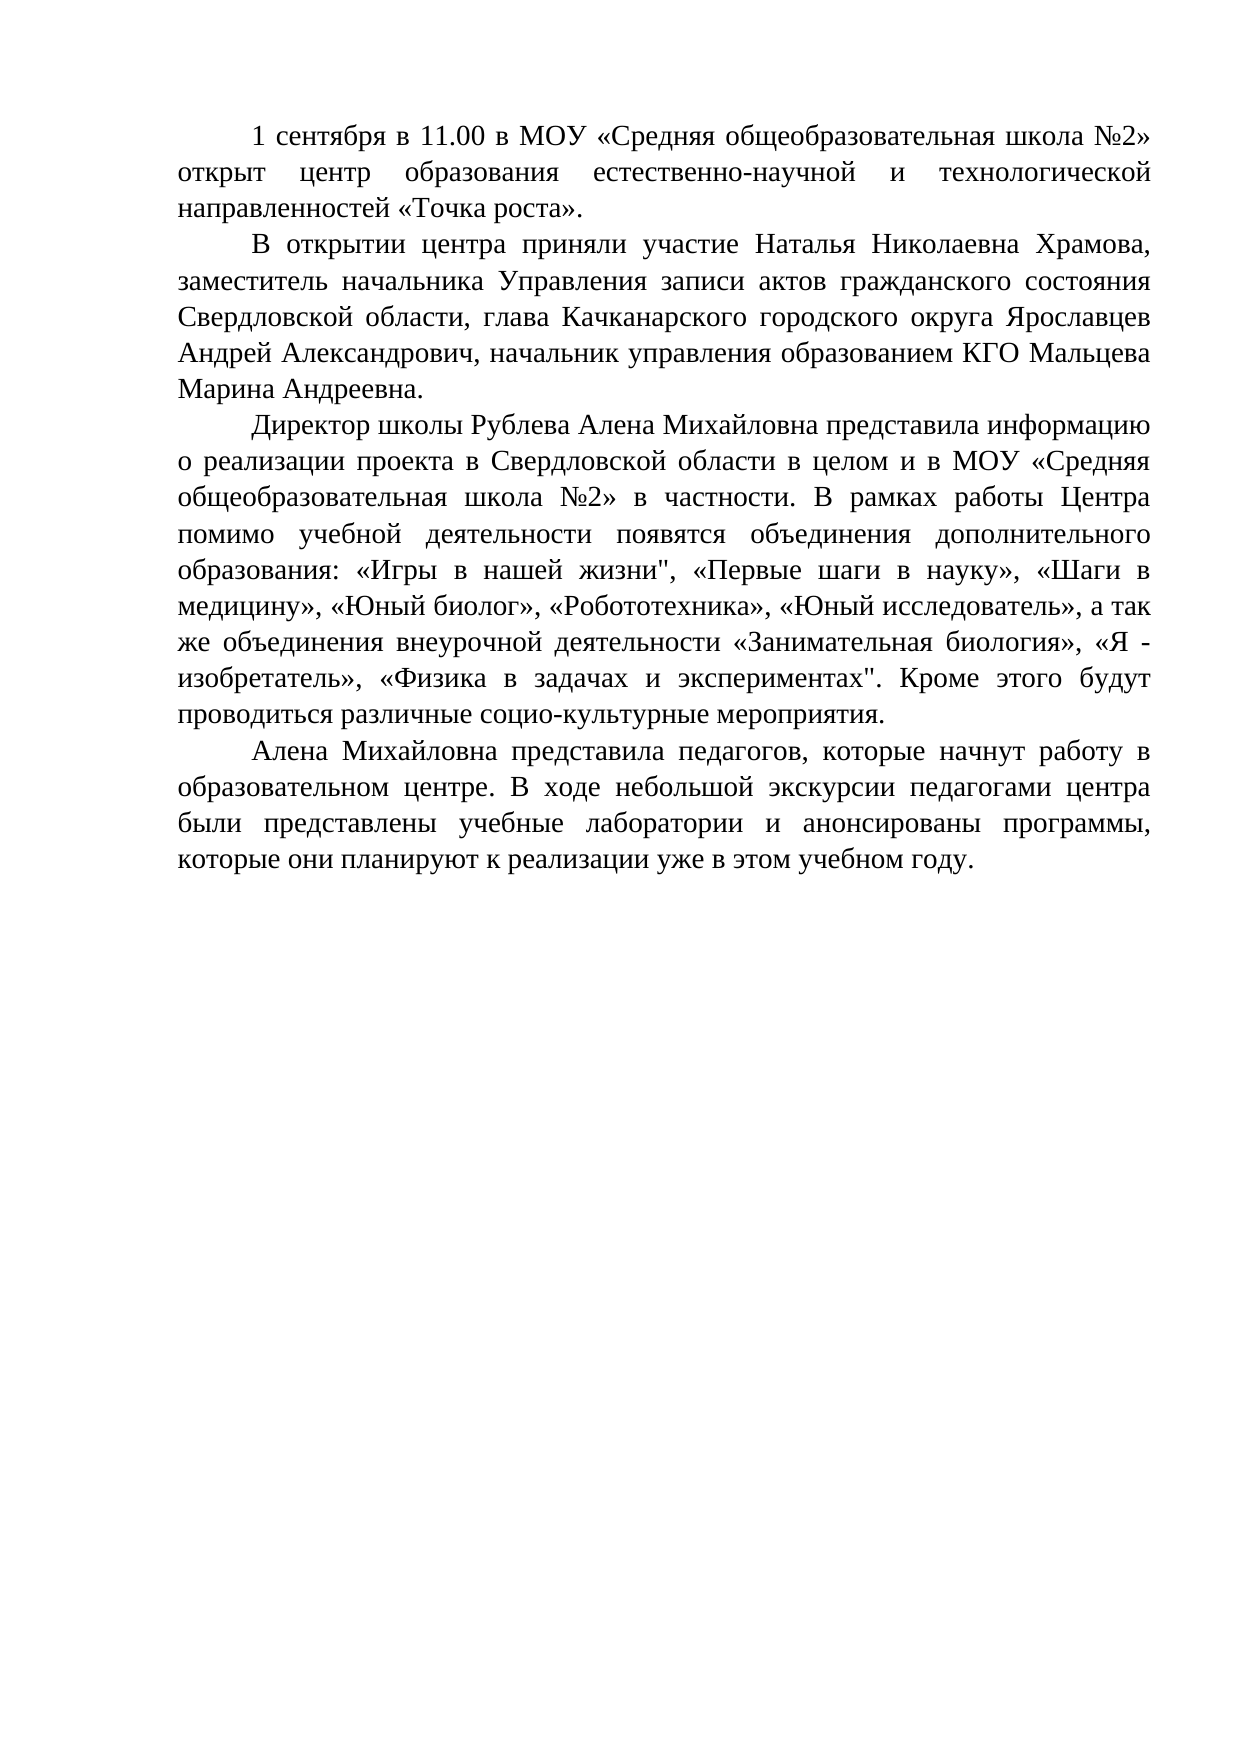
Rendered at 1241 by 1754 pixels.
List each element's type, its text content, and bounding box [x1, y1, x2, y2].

text Директор школы Рублева Алена Михайловна представила информацию о реализации проекта в Свердловской области в целом и в МОУ «Средняя общеобразовательная школа №2» в частности. В рамках работы Центра помимо учебной деятельности появятся объединения дополнительного образования: «Игры в нашей жизни", «Первые шаги в науку», «Шаги в медицину», «Юный биолог», «Робототехника», «Юный исследователь», а так же объединения внеурочной деятельности «Занимательная биология», «Я - изобретатель», «Физика в задачах и экспериментах". Кроме этого будут проводиться различные социо-культурные мероприятия. [177, 407, 1152, 444]
text В открытии центра приняли участие Наталья Николаевна Храмова, заместитель начальника Управления записи актов гражданского состояния Свердловской области, глава Качканарского городского округа Ярославцев Андрей Александрович, начальник управления образованием КГО Мальцева Марина Андреевна. [177, 227, 1152, 263]
text В открытии центра приняли участие Наталья Николаевна Храмова, заместитель начальника Управления записи актов гражданского состояния Свердловской области, глава Качканарского городского округа Ярославцев Андрей Александрович, начальник управления образованием КГО Мальцева Марина Андреевна. [177, 368, 1152, 405]
text 1 сентября в 11.00 в МОУ «Средняя общеобразовательная школа №2» открыт центр образования естественно-научной и технологической направленностей «Точка роста». [177, 118, 1152, 224]
text Алена Михайловна представила педагогов, которые начнут работу в образовательном центре. В ходе небольшой экскурсии педагогами центра были представлены учебные лаборатории и анонсированы программы, которые они планируют к реализации уже в этом учебном году. [177, 733, 1152, 769]
text Алена Михайловна представила педагогов, которые начнут работу в образовательном центре. В ходе небольшой экскурсии педагогами центра были представлены учебные лаборатории и анонсированы программы, которые они планируют к реализации уже в этом учебном году. [177, 838, 1152, 874]
